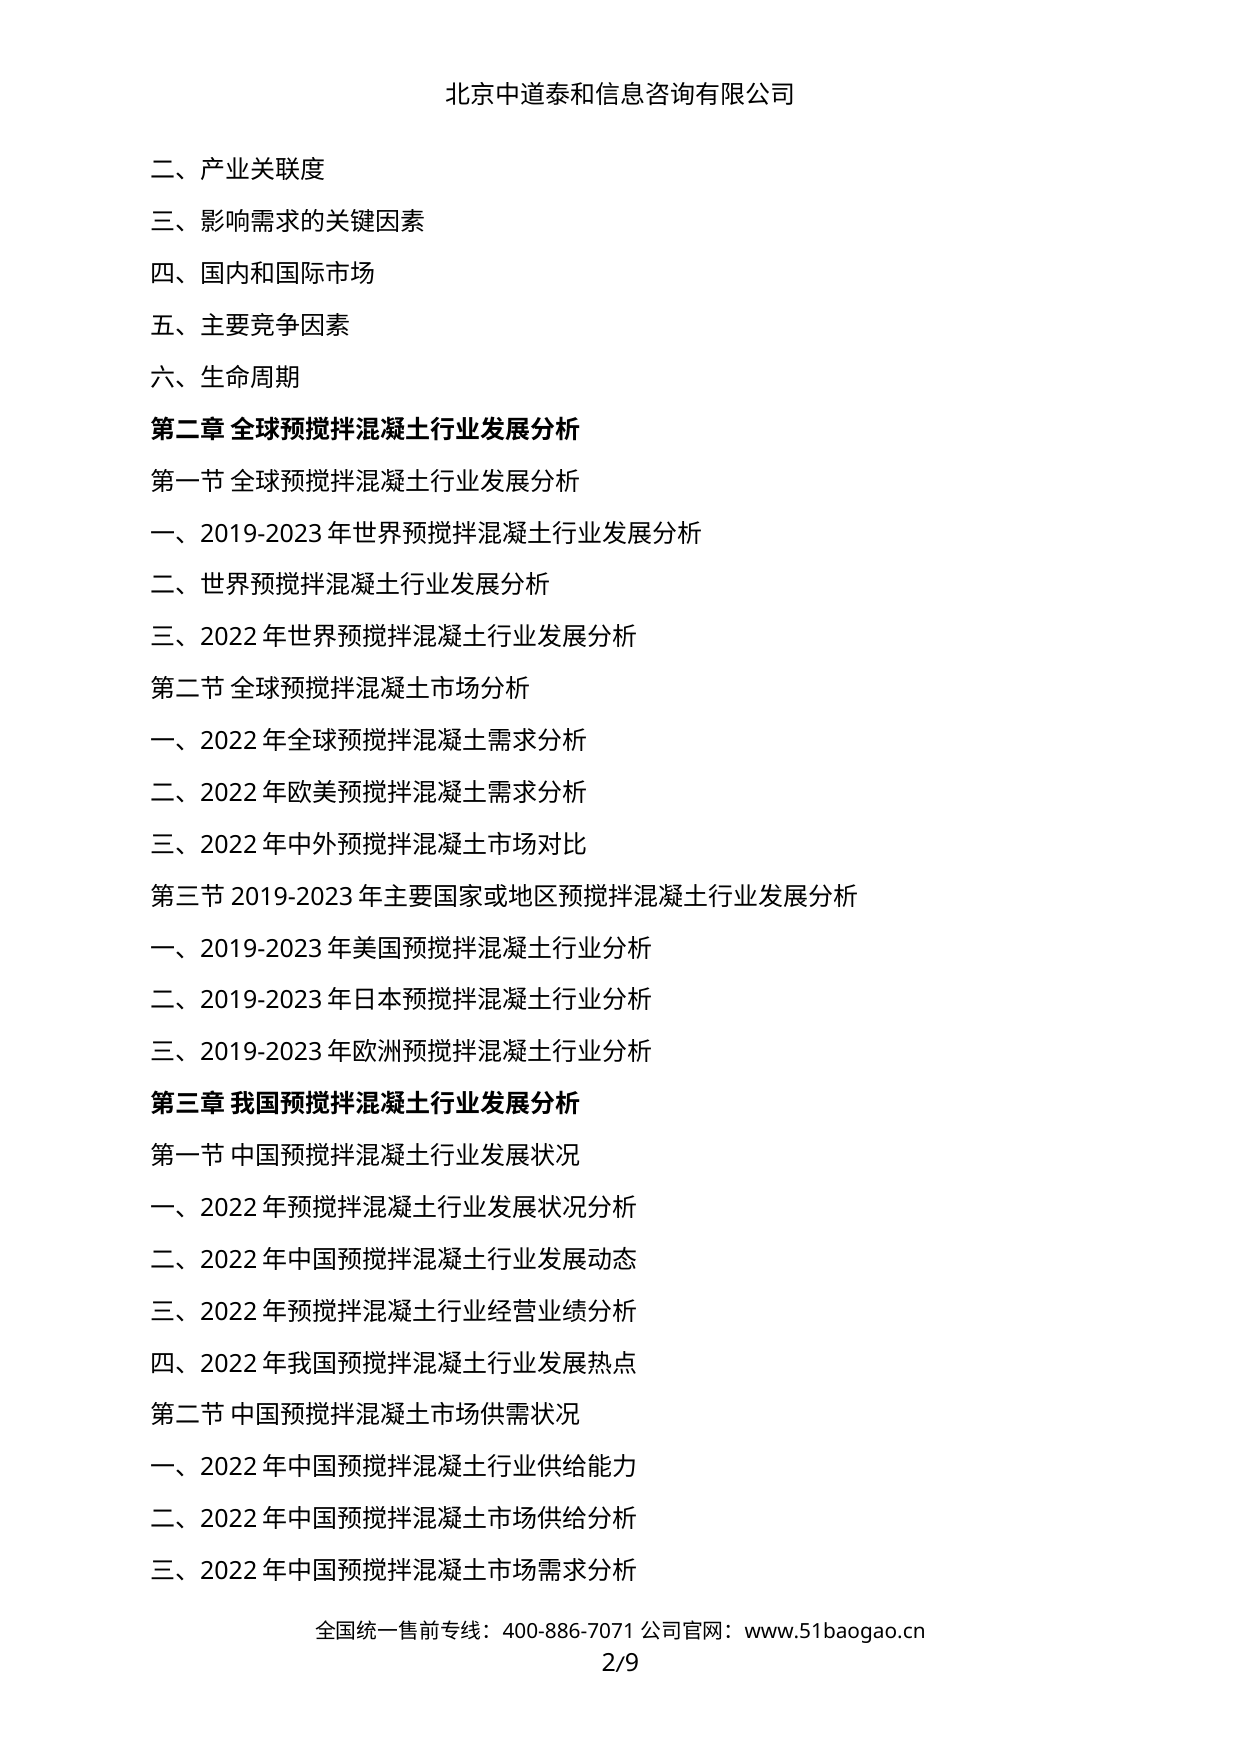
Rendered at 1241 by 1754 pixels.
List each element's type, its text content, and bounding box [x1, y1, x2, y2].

text 一、2022年中国预搅拌混凝土行业供给能力 [150, 1447, 1090, 1483]
text 二、2022年欧美预搅拌混凝土需求分析 [150, 772, 1090, 809]
text 二、世界预搅拌混凝土行业发展分析 [150, 565, 1090, 601]
text 二、2022年中国预搅拌混凝土市场供给分析 [150, 1499, 1090, 1535]
text 二、2019-2023年日本预搅拌混凝土行业分析 [150, 980, 1090, 1016]
text 六、生命周期 [150, 357, 1090, 394]
text 三、影响需求的关键因素 [150, 202, 1090, 238]
text 四、2022年我国预搅拌混凝土行业发展热点 [150, 1343, 1090, 1379]
text 第一节 中国预搅拌混凝土行业发展状况 [150, 1136, 1090, 1172]
text 一、2019-2023年美国预搅拌混凝土行业分析 [150, 928, 1090, 964]
text 二、产业关联度 [150, 150, 1090, 186]
text 第二节 中国预搅拌混凝土市场供需状况 [150, 1395, 1090, 1431]
text 第三章 我国预搅拌混凝土行业发展分析 [150, 1084, 1090, 1120]
text 三、2022年中国预搅拌混凝土市场需求分析 [150, 1551, 1090, 1587]
text 一、2019-2023年世界预搅拌混凝土行业发展分析 [150, 513, 1090, 549]
text 三、2022年预搅拌混凝土行业经营业绩分析 [150, 1291, 1090, 1327]
text 四、国内和国际市场 [150, 254, 1090, 290]
text 三、2019-2023年欧洲预搅拌混凝土行业分析 [150, 1032, 1090, 1068]
text 二、2022年中国预搅拌混凝土行业发展动态 [150, 1239, 1090, 1276]
text 三、2022年中外预搅拌混凝土市场对比 [150, 824, 1090, 861]
text 第二章 全球预搅拌混凝土行业发展分析 [150, 409, 1090, 446]
text 第二节 全球预搅拌混凝土市场分析 [150, 669, 1090, 705]
text 第三节 2019-2023年主要国家或地区预搅拌混凝土行业发展分析 [150, 876, 1090, 912]
text 三、2022年世界预搅拌混凝土行业发展分析 [150, 617, 1090, 653]
text 一、2022年预搅拌混凝土行业发展状况分析 [150, 1187, 1090, 1224]
text 五、主要竞争因素 [150, 306, 1090, 342]
text 一、2022年全球预搅拌混凝土需求分析 [150, 721, 1090, 757]
text 第一节 全球预搅拌混凝土行业发展分析 [150, 461, 1090, 497]
